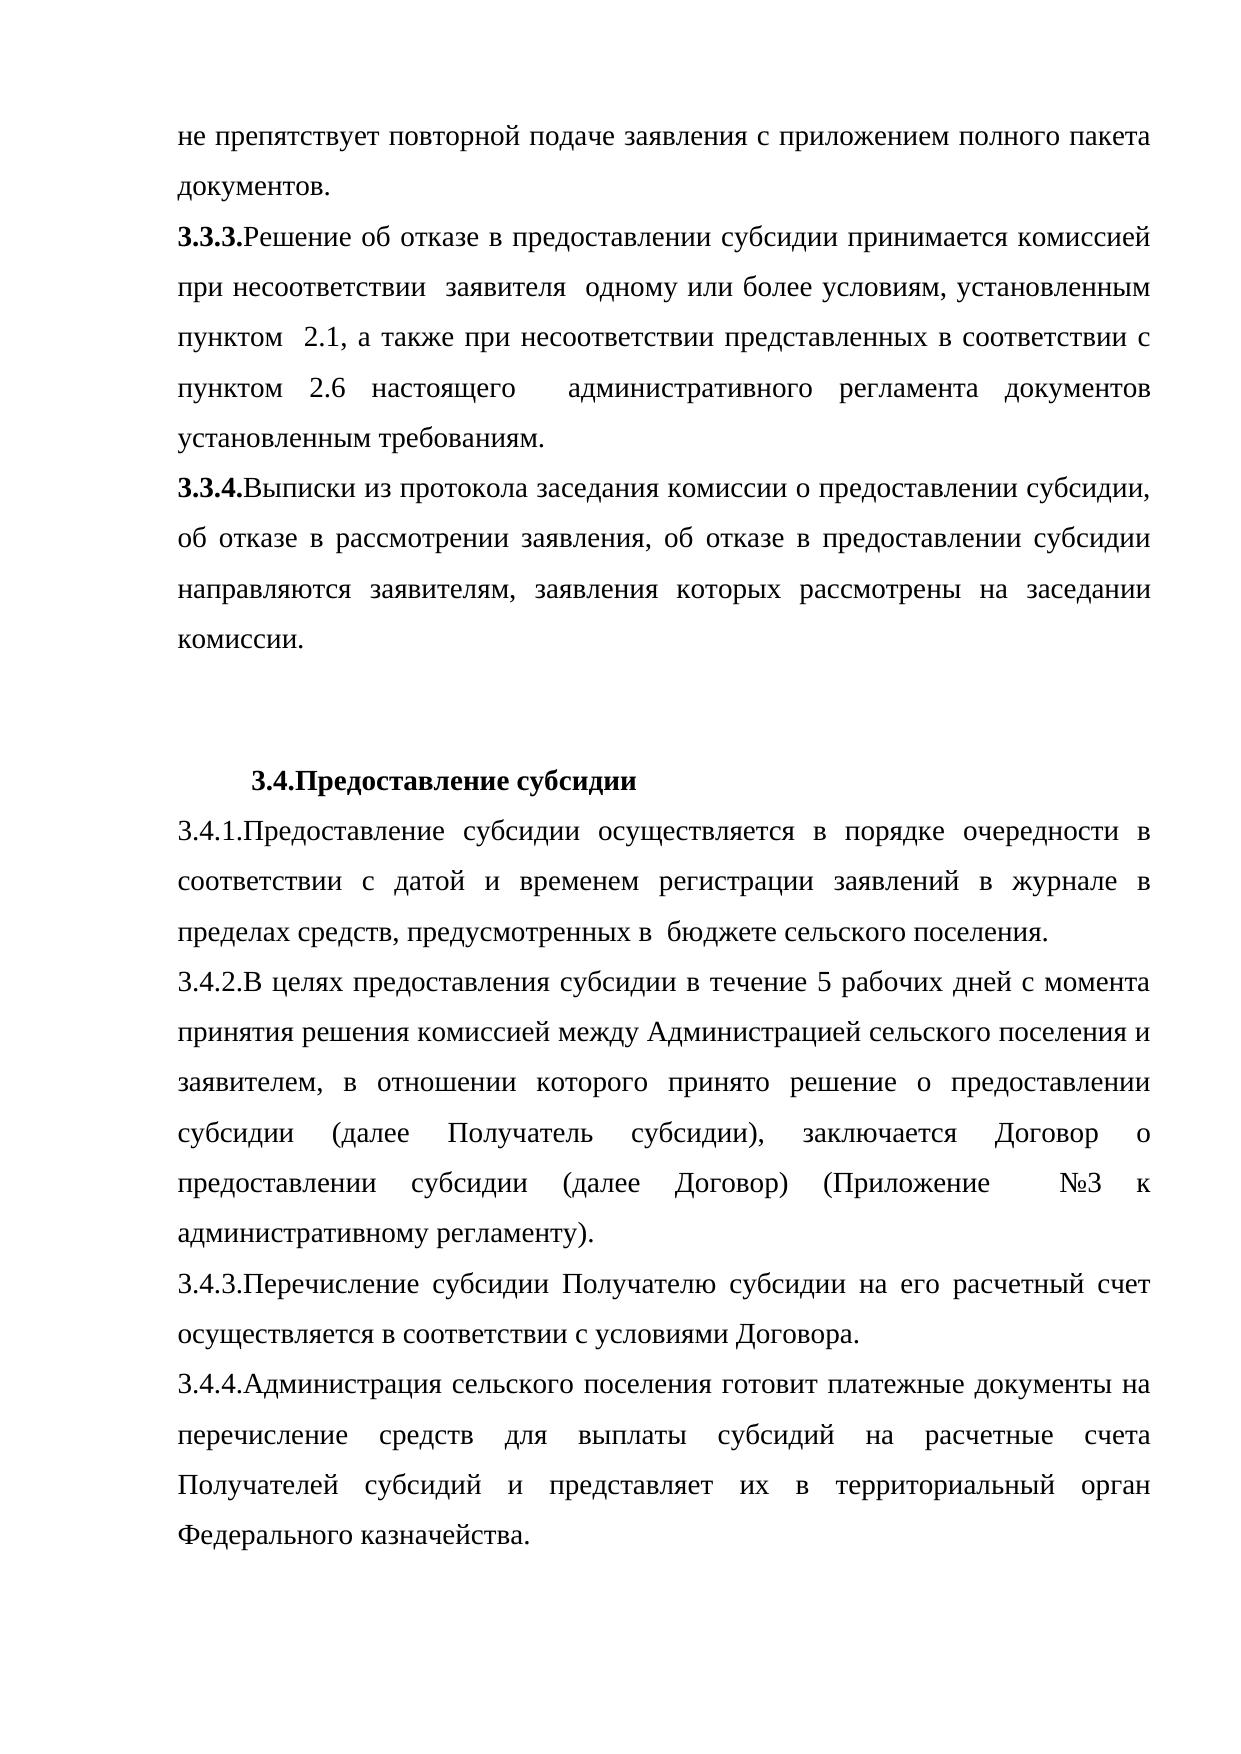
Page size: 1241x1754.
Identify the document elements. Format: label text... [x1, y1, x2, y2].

text 3.4.1.Предоставление субсидии осуществляется в порядке очередности в соответствии с датой и временем регистрации заявлений в журнале в пределах средств, предусмотренных в бюджете сельского поселения. [177, 813, 1152, 947]
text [177, 118, 1152, 202]
text 3.4.4.Администрация сельского поселения готовит платежные документы на перечисление средств для выплаты субсидий на расчетные счета Получателей субсидий и представляет их в территориальный орган Федерального казначейства. [177, 1366, 1152, 1551]
text 3.3.3.Решение об отказе в предоставлении субсидии принимается комиссией при несоответствии заявителя одному или более условиям, установленным пунктом 2.1, а также при несоответствии представленных в соответствии с пунктом 2.6 настоящего административного регламента документов установленным требованиям. [177, 219, 1152, 453]
text 3.4.Предоставление субсидии [177, 763, 1152, 796]
text 3.3.4.Выписки из протокола заседания комиссии о предоставлении субсидии, об отказе в рассмотрении заявления, об отказе в предоставлении субсидии направляются заявителям, заявления которых рассмотрены на заседании комиссии. [177, 470, 1152, 655]
text 3.4.3.Перечисление субсидии Получателю субсидии на его расчетный счет осуществляется в соответствии с условиями Договора. [177, 1266, 1152, 1350]
text 3.4.2.В целях предоставления субсидии в течение 5 рабочих дней с момента принятия решения комиссией между Администрацией сельского поселения и заявителем, в отношении которого принято решение о предоставлении субсидии (далее Получатель субсидии), заключается Договор о предоставлении субсидии (далее Договор) (Приложение №3 к административному регламенту). [177, 964, 1152, 1249]
